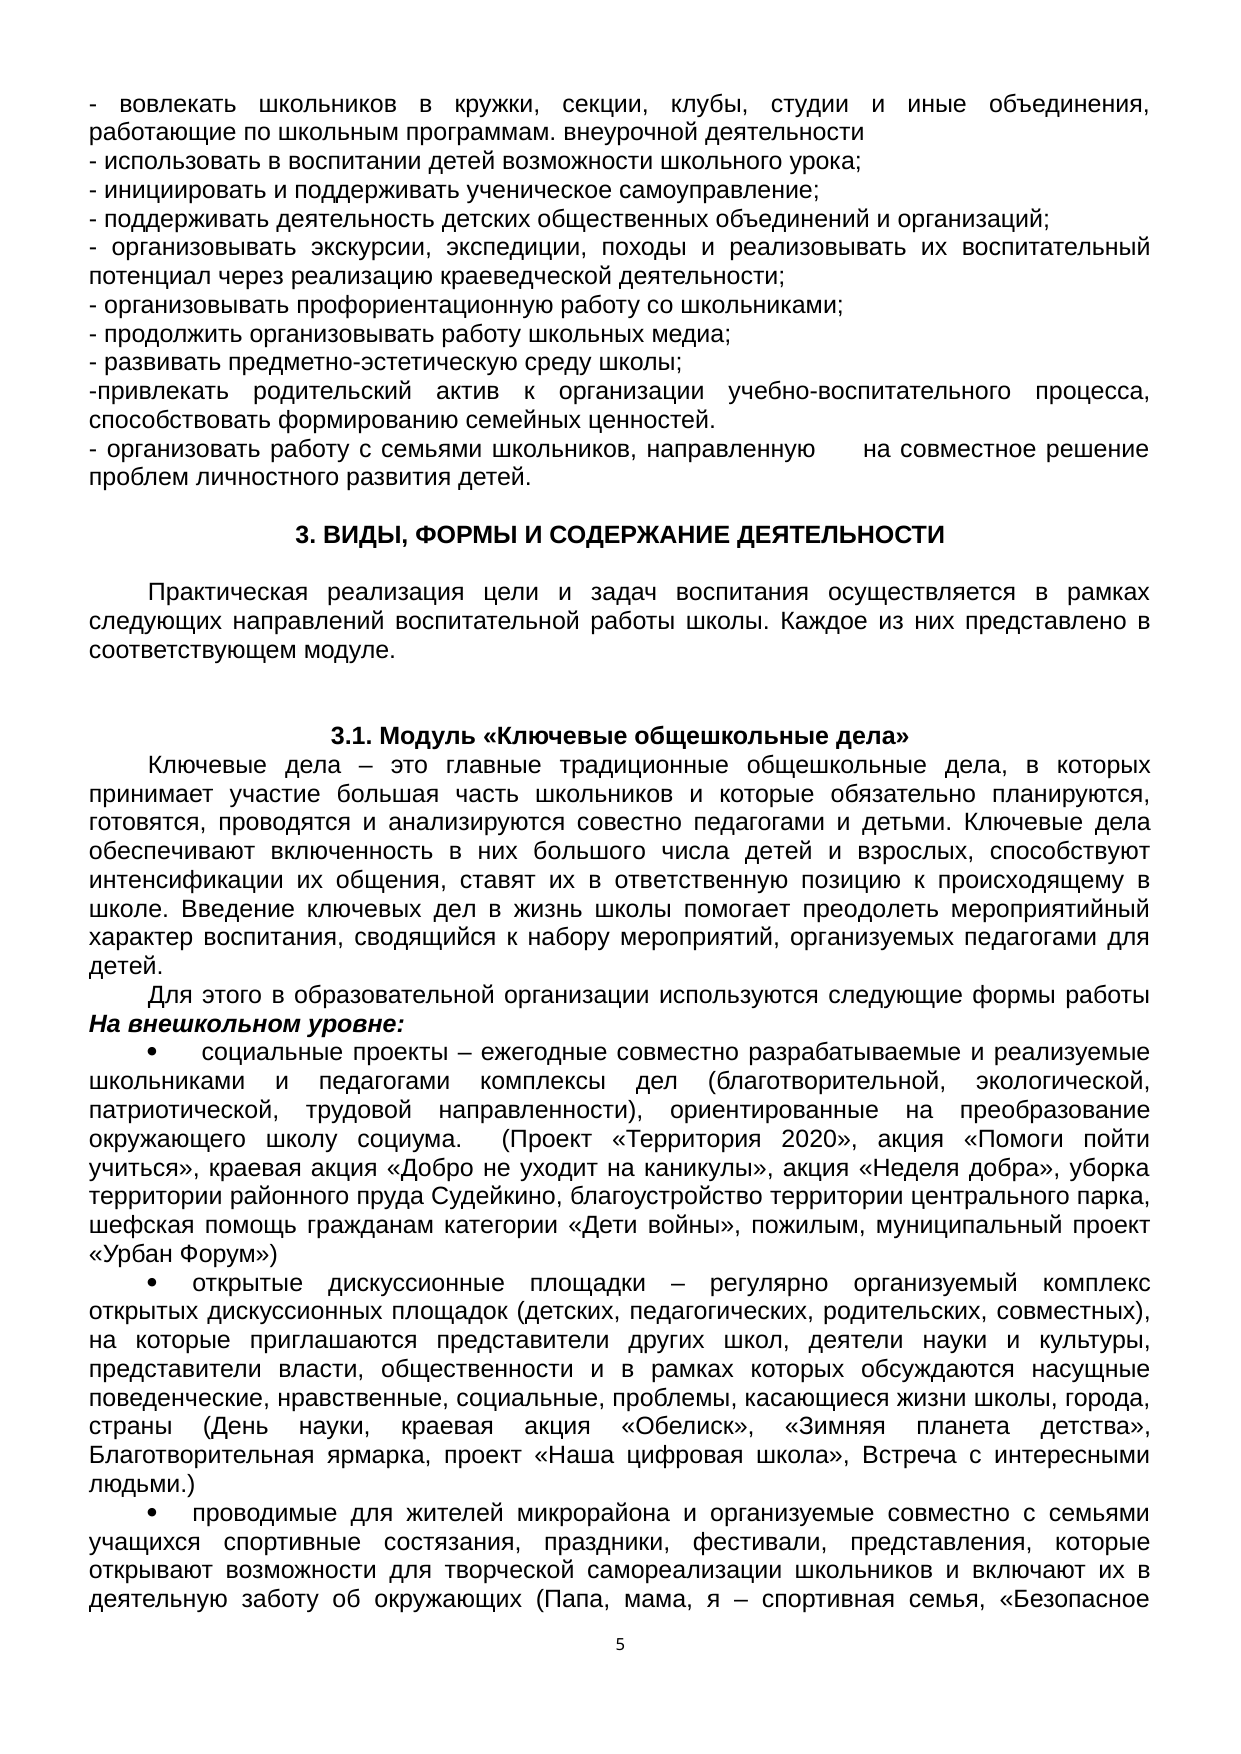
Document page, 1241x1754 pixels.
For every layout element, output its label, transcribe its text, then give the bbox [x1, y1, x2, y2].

text Ключевые дела – это главные традиционные общешкольные дела, в которых принимает участие большая часть школьников и которые обязательно планируются, готовятся, проводятся и анализируются совестно педагогами и детьми. Ключевые дела обеспечивают включенность в них большого числа детей и взрослых, способствуют интенсификации их общения, ставят их в ответственную позицию к происходящему в школе. Введение ключевых дел в жизнь школы помогает преодолеть мероприятийный характер воспитания, сводящийся к набору мероприятий, организуемых педагогами для детей. [89, 750, 1152, 980]
text 3.1. Модуль «Ключевые общешкольные дела» [89, 721, 1152, 750]
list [89, 1498, 1152, 1613]
text - развивать предметно-эстетическую среду школы; [89, 347, 1152, 376]
text - использовать в воспитании детей возможности школьного урока; [89, 146, 1152, 175]
text -привлекать родительский актив к организации учебно-воспитательного процесса, способствовать формированию семейных ценностей. [89, 376, 1152, 434]
list социальные проекты – ежегодные совместно разрабатываемые и реализуемые школьниками и педагогами комплексы дел (благотворительной, экологической, патриотической, трудовой направленности), ориентированные на преобразование окружающего школу социума. (Проект «Территория 2020», акция «Помоги пойти учиться», краевая акция «Добро не уходит на каникулы», акция «Неделя добра», уборка территории районного пруда Судейкино, благоустройство территории центрального парка, шефская помощь гражданам категории «Дети войны», пожилым, муниципальный проект «Урбан Форум») [89, 1037, 1152, 1267]
text Для этого в образовательной организации используются следующие формы работы На внешкольном уровне: [89, 980, 1152, 1037]
text - вовлекать школьников в кружки, секции, клубы, студии и иные объединения, работающие по школьным программам. внеурочной деятельности [89, 89, 1152, 146]
text - организовывать экскурсии, экспедиции, походы и реализовывать их воспитательный потенциал через реализацию краеведческой деятельности; [89, 232, 1152, 290]
text - организовать работу с семьями школьников, направленную на совместное решение проблем личностного развития детей. [89, 434, 1152, 491]
text - поддерживать деятельность детских общественных объединений и организаций; [89, 204, 1152, 232]
list открытые дискуссионные площадки – регулярно организуемый комплекс открытых дискуссионных площадок (детских, педагогических, родительских, совместных), на которые приглашаются представители других школ, деятели науки и культуры, представители власти, общественности и в рамках которых обсуждаются насущные поведенческие, нравственные, социальные, проблемы, касающиеся жизни школы, города, страны (День науки, краевая акция «Обелиск», «Зимняя планета детства», Благотворительная ярмарка, проект «Наша цифровая школа», Встреча с интересными людьми.) [89, 1267, 1152, 1498]
text - инициировать и поддерживать ученическое самоуправление; [89, 175, 1152, 204]
text - продолжить организовывать работу школьных медиа; [89, 319, 1152, 347]
text 3. ВИДЫ, ФОРМЫ И СОДЕРЖАНИЕ ДЕЯТЕЛЬНОСТИ [89, 520, 1152, 549]
text Практическая реализация цели и задач воспитания осуществляется в рамках следующих направлений воспитательной работы школы. Каждое из них представлено в соответствующем модуле. [89, 577, 1152, 664]
text - организовывать профориентационную работу со школьниками; [89, 290, 1152, 319]
